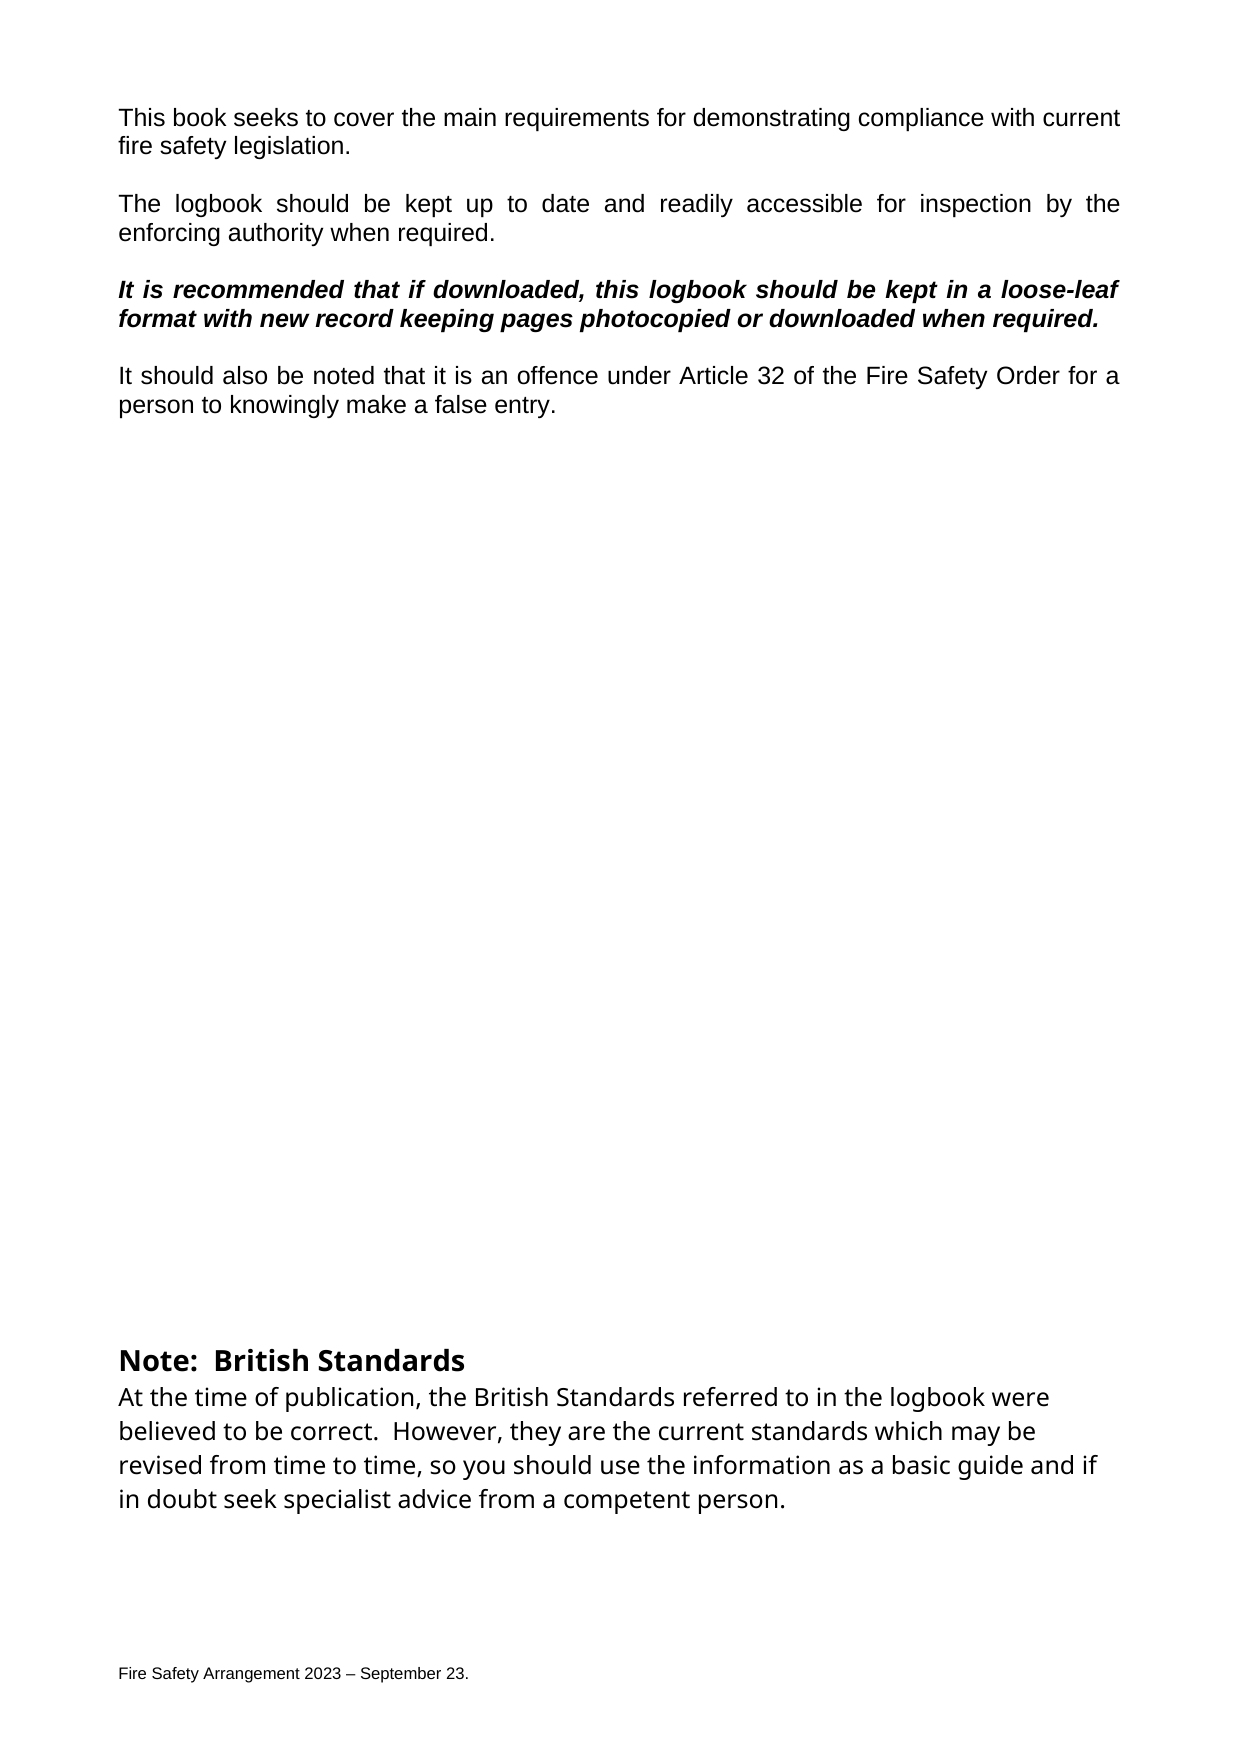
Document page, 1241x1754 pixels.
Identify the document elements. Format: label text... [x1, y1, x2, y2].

text It should also be noted that it is an offence under Article 32 of the Fire Safety Order for a person to knowingly make a false entry. [118, 361, 1122, 419]
text It is recommended that if downloaded, this logbook should be kept in a loose-leaf format with new record keeping pages photocopied or downloaded when required. [118, 275, 1122, 333]
text The logbook should be kept up to date and readily accessible for inspection by the enforcing authority when required. [118, 189, 1122, 246]
text Note: British Standards [118, 1340, 1122, 1380]
text At the time of publication, the British Standards referred to in the logbook were believed to be correct. However, they are the current standards which may be revised from time to time, so you should use the information as a basic guide and if in doubt seek specialist advice from a competent person. [118, 1380, 1122, 1516]
text This book seeks to cover the main requirements for demonstrating compliance with current fire safety legislation. [118, 103, 1122, 160]
